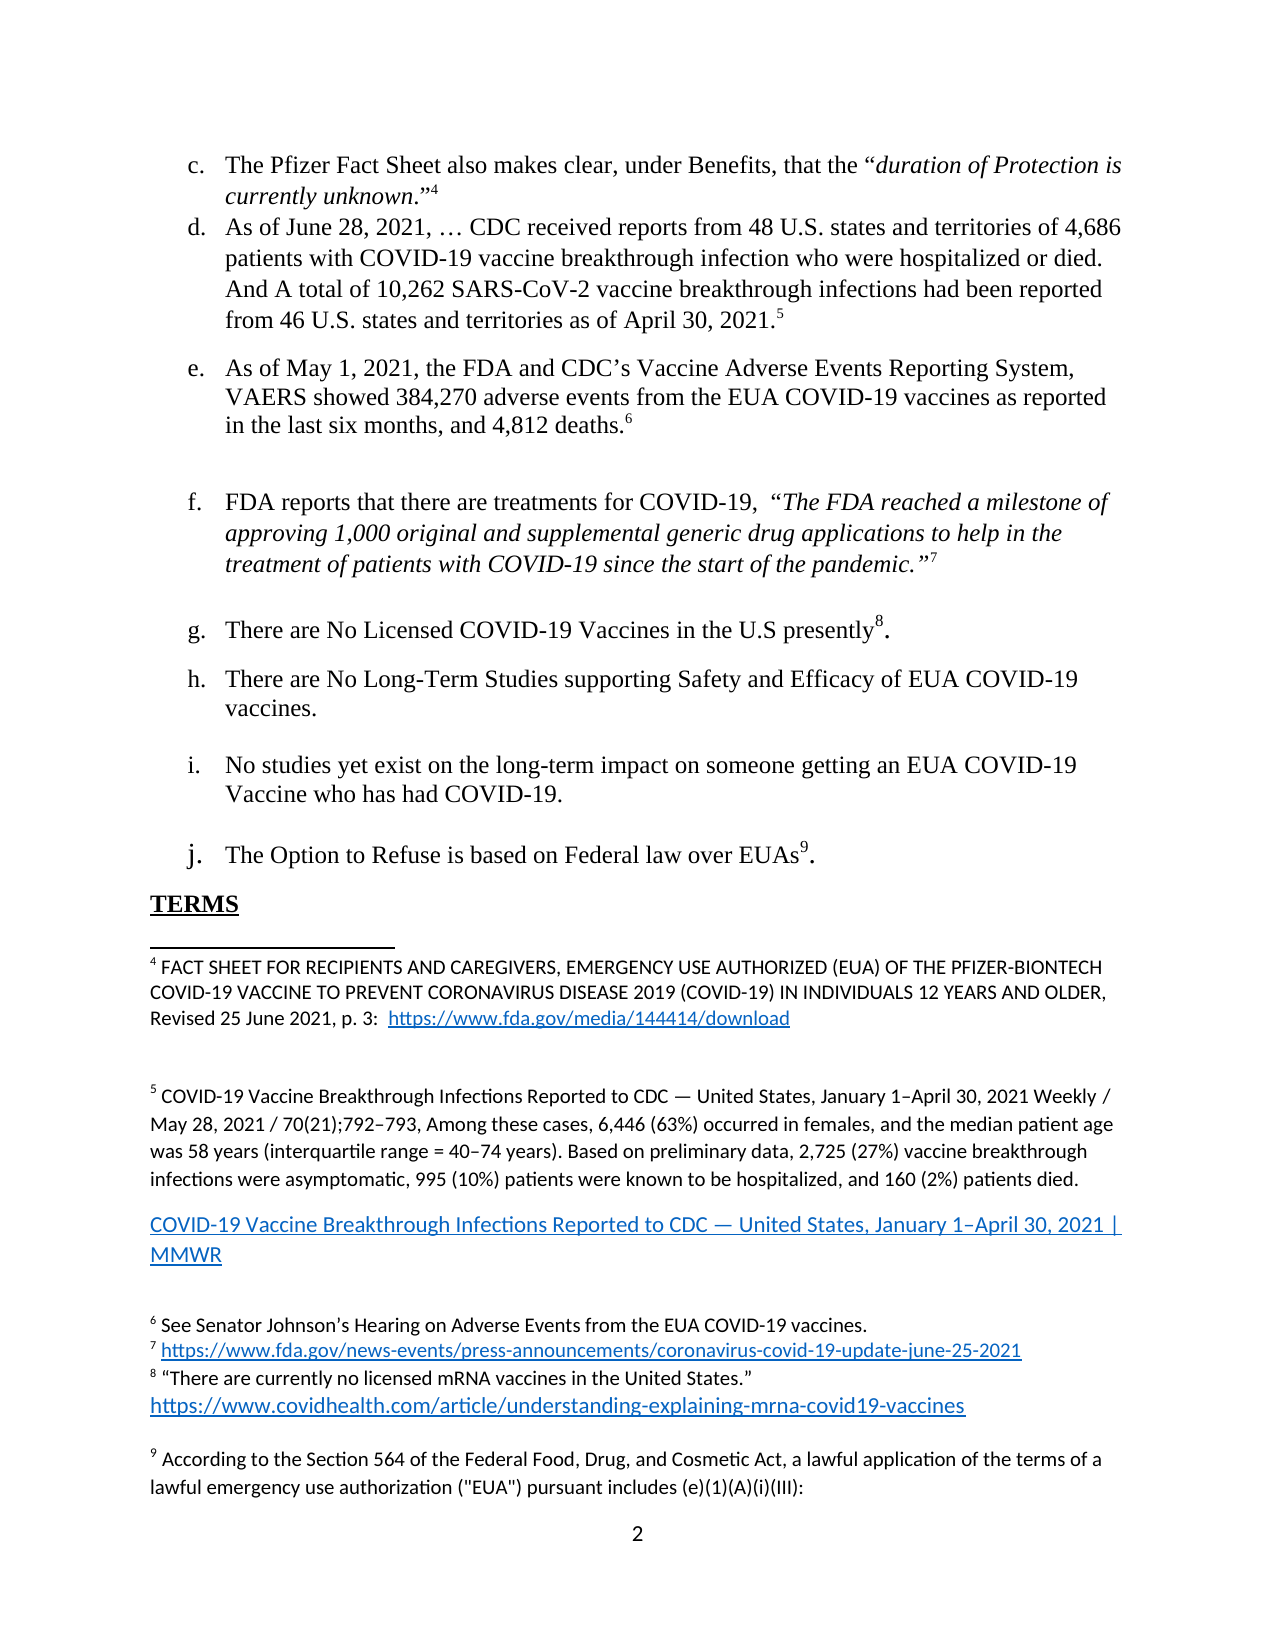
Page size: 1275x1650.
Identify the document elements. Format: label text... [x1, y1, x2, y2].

list There are No Long-Term Studies supporting Safety and Efficacy of EUA COVID-19 vaccines. [187, 664, 1125, 721]
list The Option to Refuse is based on Federal law over EUAs. [187, 836, 1125, 870]
text TERMS [150, 889, 1125, 918]
list As of May 1, 2021, the FDA and CDC’s Vaccine Adverse Events Reporting System, VAERS showed 384,270 adverse events from the EUA COVID-19 vaccines as reported in the last six months, and 4,812 deaths. [187, 353, 1125, 439]
list No studies yet exist on the long-term impact on someone getting an EUA COVID-19 Vaccine who has had COVID-19. [187, 750, 1125, 808]
list There are No Licensed COVID-19 Vaccines in the U.S presently. [187, 611, 1125, 644]
list The Pfizer Fact Sheet also makes clear, under Benefits, that the “duration of Protection is currently unknown.” [187, 150, 1125, 210]
list FDA reports that there are treatments for COVID-19, “The FDA reached a milestone of approving 1,000 original and supplemental generic drug applications to help in the treatment of patients with COVID-19 since the start of the pandemic.” [187, 487, 1125, 578]
list As of June 28, 2021, … CDC received reports from 48 U.S. states and territories of 4,686 patients with COVID-19 vaccine breakthrough infection who were hospitalized or died. And A total of 10,262 SARS-CoV-2 vaccine breakthrough infections had been reported from 46 U.S. states and territories as of April 30, 2021. [187, 212, 1125, 334]
